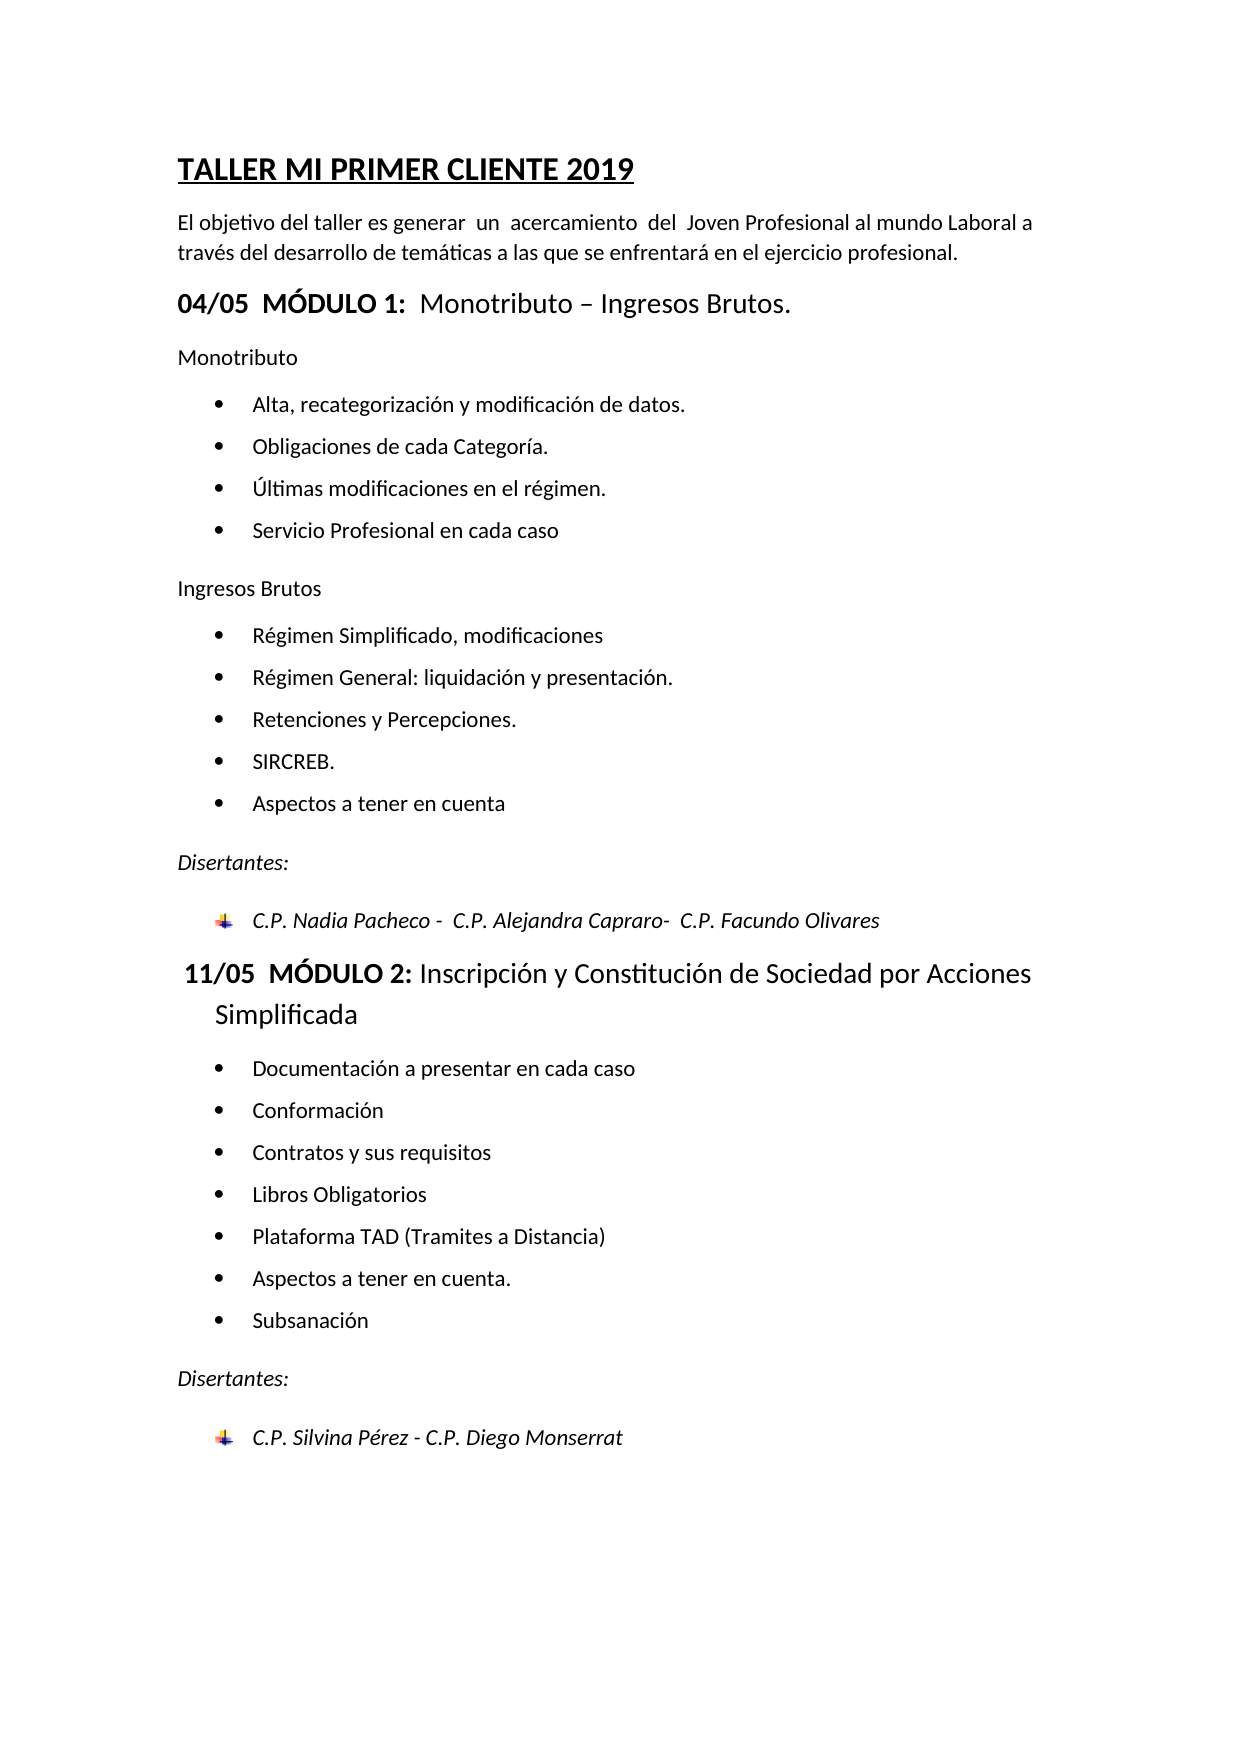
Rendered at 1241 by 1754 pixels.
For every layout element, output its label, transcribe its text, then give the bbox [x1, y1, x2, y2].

text 04/05 MÓDULO 1: Monotributo – Ingresos Brutos. [177, 285, 1063, 321]
list Aspectos a tener en cuenta. [215, 1264, 1063, 1292]
list Conformación [215, 1096, 1063, 1124]
list Subsanación [215, 1306, 1063, 1334]
text Monotributo [177, 343, 1063, 371]
picture [215, 1428, 233, 1446]
list Régimen Simplificado, modificaciones [215, 621, 1063, 649]
list C.P. Nadia Pacheco - C.P. Alejandra Capraro- C.P. Facundo Olivares [215, 906, 1063, 934]
list Documentación a presentar en cada caso [215, 1054, 1063, 1082]
list Régimen General: liquidación y presentación. [215, 663, 1063, 691]
list Obligaciones de cada Categoría. [215, 432, 1063, 460]
picture [215, 912, 233, 929]
list Retenciones y Percepciones. [215, 705, 1063, 733]
text Ingresos Brutos [177, 574, 1063, 602]
text 11/05 MÓDULO 2: Inscripción y Constitución de Sociedad por Acciones Simplificada [177, 955, 1063, 1032]
text Disertantes: [177, 848, 1063, 876]
text TALLER MI PRIMER CLIENTE 2019 [177, 148, 1063, 188]
list Alta, recategorización y modificación de datos. [215, 390, 1063, 418]
list Aspectos a tener en cuenta [215, 789, 1063, 817]
list Servicio Profesional en cada caso [215, 516, 1063, 544]
list Plataforma TAD (Tramites a Distancia) [215, 1222, 1063, 1250]
list SIRCREB. [215, 747, 1063, 775]
list Libros Obligatorios [215, 1180, 1063, 1208]
text El objetivo del taller es generar un acercamiento del Joven Profesional al mundo Laboral a través del desarrollo de temáticas a las que se enfrentará en el ejercicio profesional. [177, 208, 1063, 266]
list C.P. Silvina Pérez - C.P. Diego Monserrat [215, 1423, 1063, 1451]
text Disertantes: [177, 1364, 1063, 1392]
list Últimas modificaciones en el régimen. [215, 474, 1063, 502]
list Contratos y sus requisitos [215, 1138, 1063, 1166]
